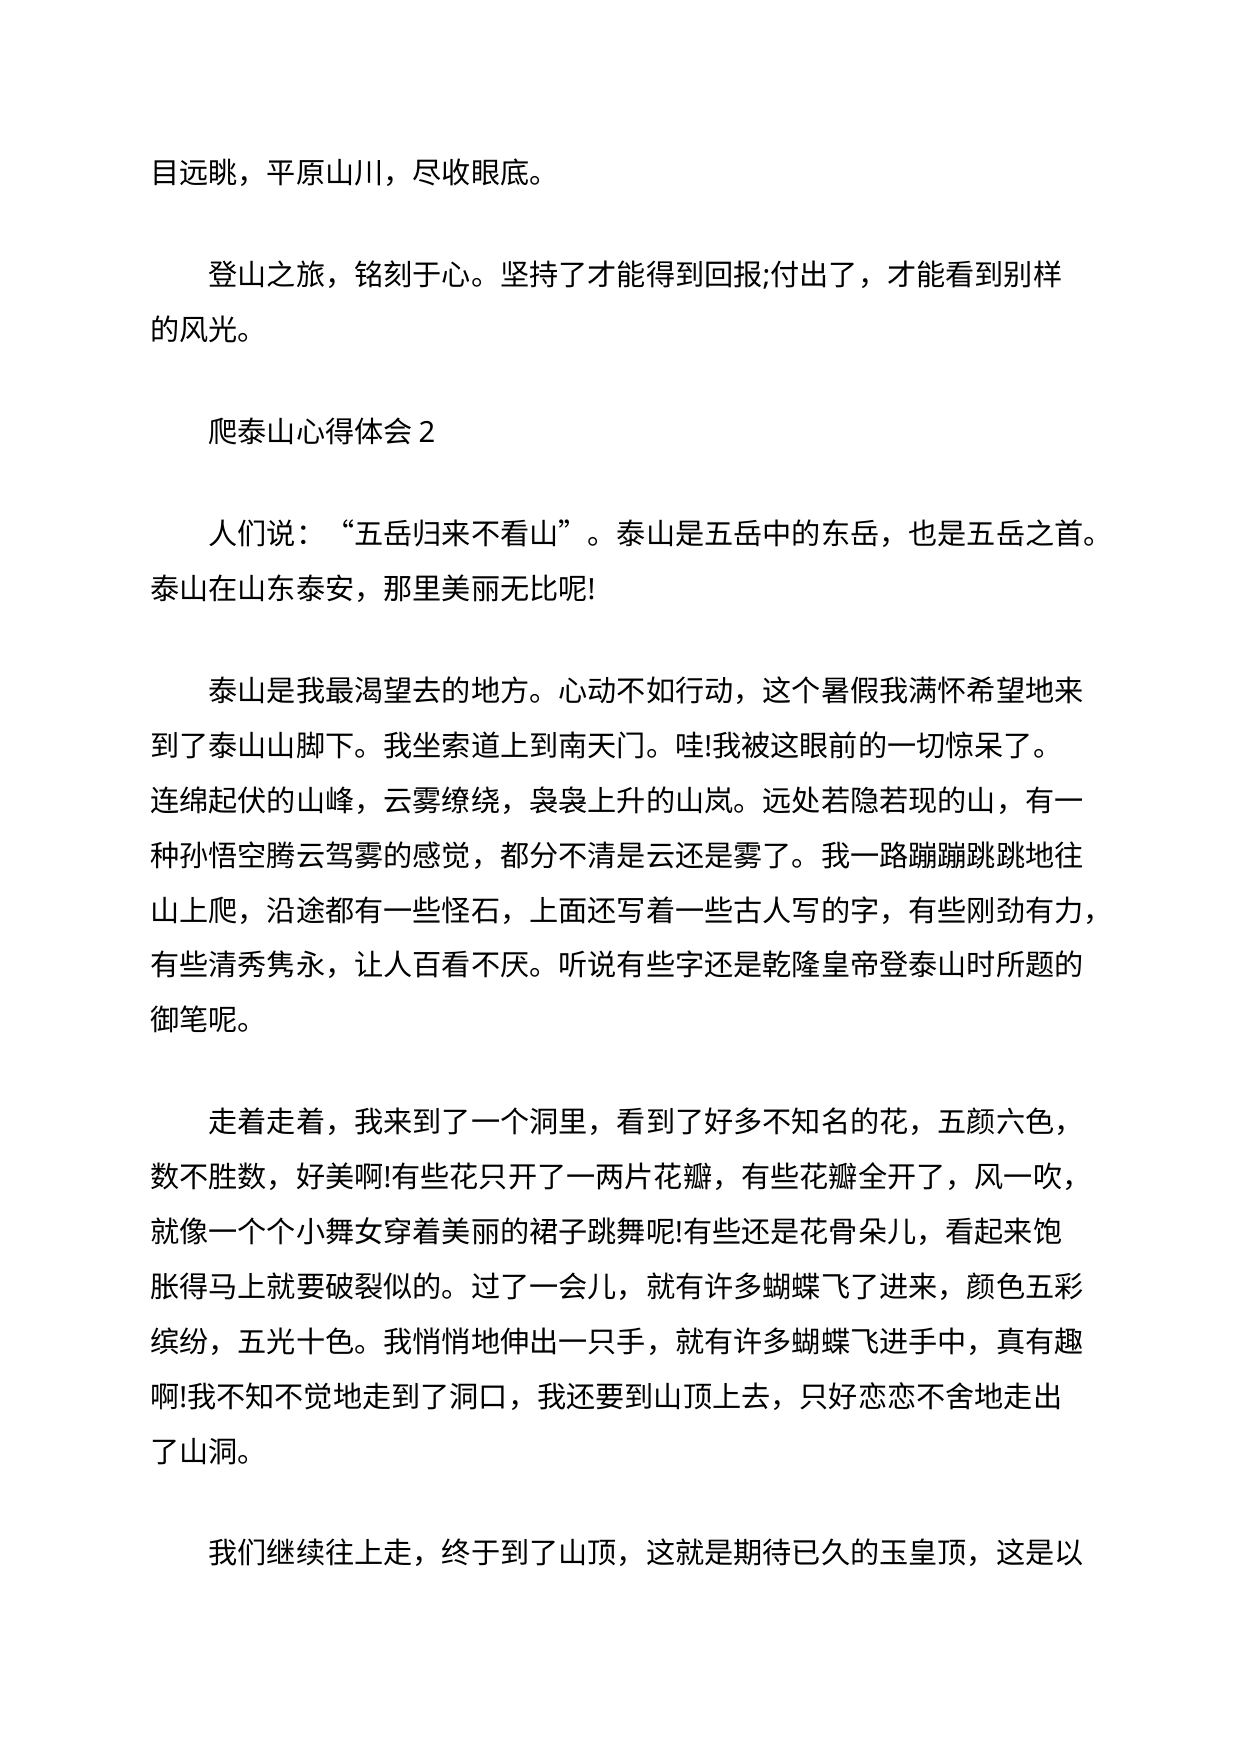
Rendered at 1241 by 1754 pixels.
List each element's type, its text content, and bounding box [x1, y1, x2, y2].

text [150, 150, 1090, 192]
text 登山之旅，铭刻于心。坚持了才能得到回报;付出了，才能看到别样的风光。 [150, 252, 1090, 349]
text 走着走着，我来到了一个洞里，看到了好多不知名的花，五颜六色，数不胜数，好美啊!有些花只开了一两片花瓣，有些花瓣全开了，风一吹，就像一个个小舞女穿着美丽的裙子跳舞呢!有些还是花骨朵儿，看起来饱胀得马上就要破裂似的。过了一会儿，就有许多蝴蝶飞了进来，颜色五彩缤纷，五光十色。我悄悄地伸出一只手，就有许多蝴蝶飞进手中，真有趣啊!我不知不觉地走到了洞口，我还要到山顶上去，只好恋恋不舍地走出了山洞。 [150, 1099, 1090, 1471]
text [150, 1530, 1090, 1572]
text 泰山是我最渴望去的地方。心动不如行动，这个暑假我满怀希望地来到了泰山山脚下。我坐索道上到南天门。哇!我被这眼前的一切惊呆了。连绵起伏的山峰，云雾缭绕，袅袅上升的山岚。远处若隐若现的山，有一种孙悟空腾云驾雾的感觉，都分不清是云还是雾了。我一路蹦蹦跳跳地往山上爬，沿途都有一些怪石，上面还写着一些古人写的字，有些刚劲有力，有些清秀隽永，让人百看不厌。听说有些字还是乾隆皇帝登泰山时所题的御笔呢。 [150, 667, 1090, 1039]
text 人们说：“五岳归来不看山”。泰山是五岳中的东岳，也是五岳之首。泰山在山东泰安，那里美丽无比呢! [150, 511, 1090, 608]
text 爬泰山心得体会2 [150, 408, 1090, 451]
